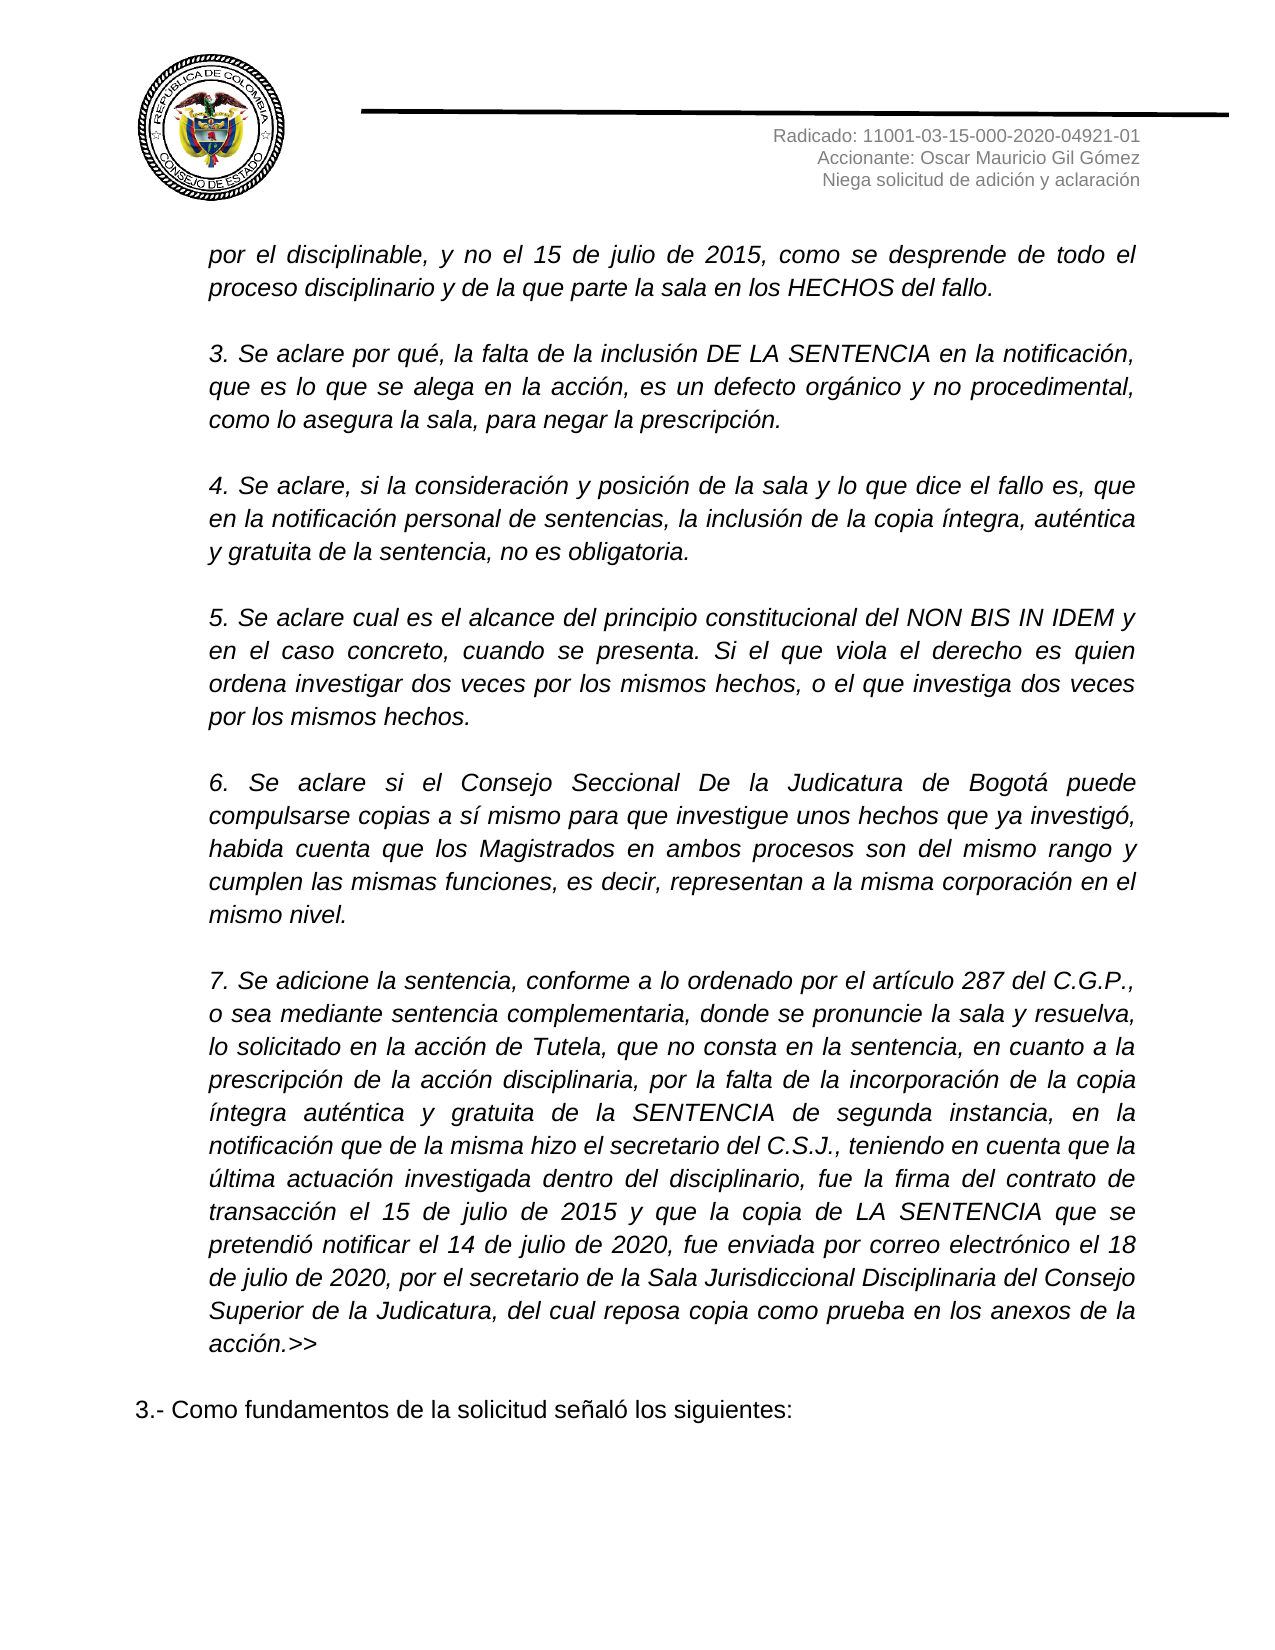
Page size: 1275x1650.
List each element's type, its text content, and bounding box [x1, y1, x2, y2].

text 6. Se aclare si el Consejo Seccional De la Judicatura de Bogotá puede compulsarse copias a sí mismo para que investigue unos hechos que ya investigó, habida cuenta que los Magistrados en ambos procesos son del mismo rango y cumplen las mismas funciones, es decir, representan a la misma corporación en el mismo nivel. [209, 768, 1140, 929]
text 3. Se aclare por qué, la falta de la inclusión DE LA SENTENCIA en la notificación, que es lo que se alega en la acción, es un defecto orgánico y no procedimental, como lo asegura la sala, para negar la prescripción. [209, 339, 1140, 433]
text 4. Se aclare, si la consideración y posición de la sala y lo que dice el fallo es, que en la notificación personal de sentencias, la inclusión de la copia íntegra, auténtica y gratuita de la sentencia, no es obligatoria. [209, 471, 1140, 566]
text 3.- Como fundamentos de la solicitud señaló los siguientes: [135, 1395, 1140, 1424]
text 5. Se aclare cual es el alcance del principio constitucional del NON BIS IN IDEM y en el caso concreto, cuando se presenta. Si el que viola el derecho es quien ordena investigar dos veces por los mismos hechos, o el que investiga dos veces por los mismos hechos. [209, 603, 1140, 731]
picture [121, 43, 301, 211]
text 7. Se adicione la sentencia, conforme a lo ordenado por el artículo 287 del C.G.P., o sea mediante sentencia complementaria, donde se pronuncie la sala y resuelva, lo solicitado en la acción de Tutela, que no consta en la sentencia, en cuanto a la prescripción de la acción disciplinaria, por la falta de la incorporación de la copia íntegra auténtica y gratuita de la SENTENCIA de segunda instancia, en la notificación que de la misma hizo el secretario del C.S.J., teniendo en cuenta que la última actuación investigada dentro del disciplinario, fue la firma del contrato de transacción el 15 de julio de 2015 y que la copia de LA SENTENCIA que se pretendió notificar el 14 de julio de 2020, fue enviada por correo electrónico el 18 de julio de 2020, por el secretario de la Sala Jurisdiccional Disciplinaria del Consejo Superior de la Judicatura, del cual reposa copia como prueba en los anexos de la acción.>> [209, 966, 1140, 1358]
